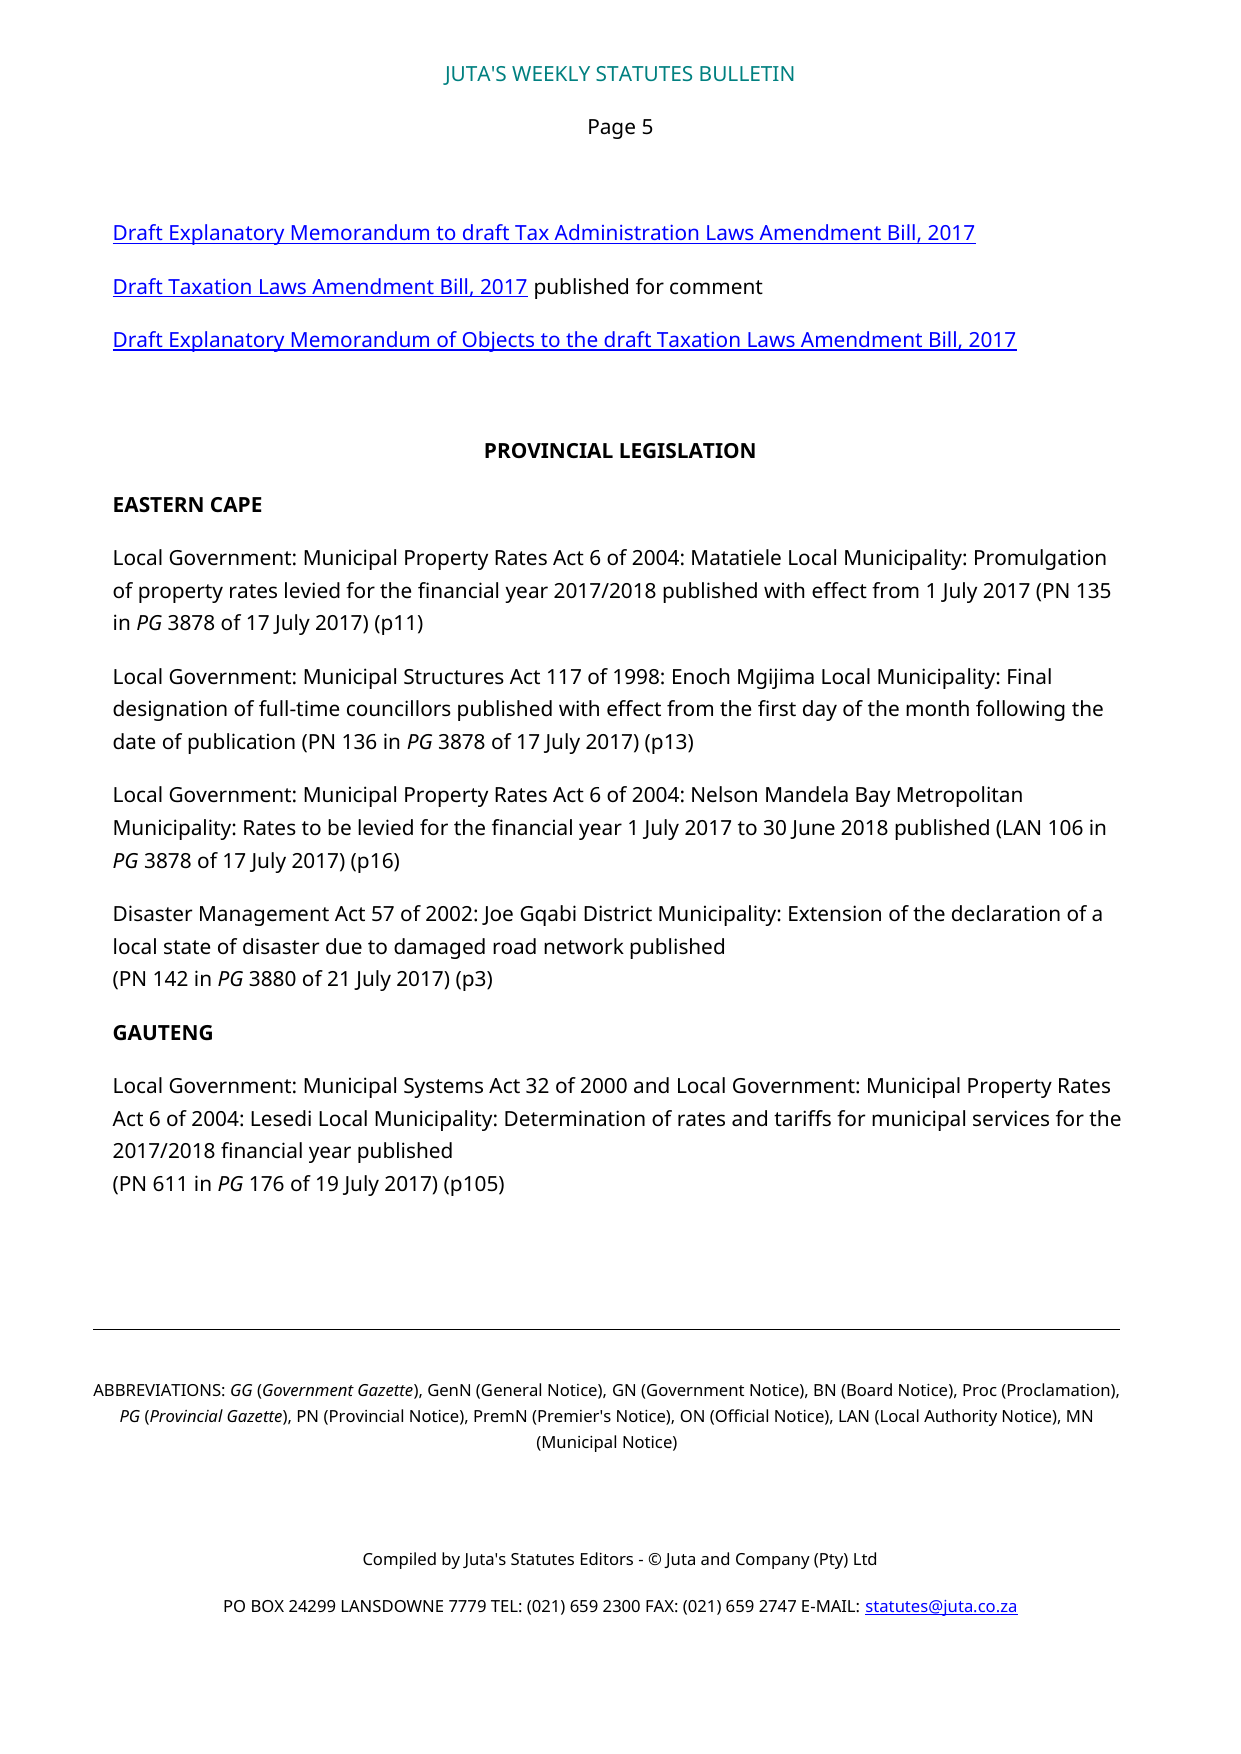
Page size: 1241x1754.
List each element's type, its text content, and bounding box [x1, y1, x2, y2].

text EASTERN CAPE [112, 490, 1128, 518]
text Draft Taxation Laws Amendment Bill, 2017 published for comment [112, 272, 1128, 300]
text GAUTENG [112, 1018, 1128, 1046]
text Local Government: Municipal Property Rates Act 6 of 2004: Nelson Mandela Bay Metropolitan Municipality: Rates to be levied for the financial year 1 July 2017 to 30 June 2018 published (LAN 106 in PG 3878 of 17 July 2017) (p16) [112, 781, 1128, 874]
text Disaster Management Act 57 of 2002: Joe Gqabi District Municipality: Extension of the declaration of a local state of disaster due to damaged road network published (PN 142 in PG 3880 of 21 July 2017) (p3) [112, 899, 1128, 993]
text Local Government: Municipal Systems Act 32 of 2000 and Local Government: Municipal Property Rates Act 6 of 2004: Lesedi Local Municipality: Determination of rates and tariffs for municipal services for the 2017/2018 financial year published (PN 611 in PG 176 of 19 July 2017) (p105) [112, 1071, 1128, 1197]
text Draft Explanatory Memorandum to draft Tax Administration Laws Amendment Bill, 2017 [112, 218, 1128, 247]
text Local Government: Municipal Property Rates Act 6 of 2004: Matatiele Local Municipality: Promulgation of property rates levied for the financial year 2017/2018 published with effect from 1 July 2017 (PN 135 in PG 3878 of 17 July 2017) (p11) [112, 543, 1128, 637]
text Local Government: Municipal Structures Act 117 of 1998: Enoch Mgijima Local Municipality: Final designation of full-time councillors published with effect from the first day of the month following the date of publication (PN 136 in PG 3878 of 17 July 2017) (p13) [112, 662, 1128, 756]
text PROVINCIAL LEGISLATION [112, 436, 1128, 465]
text Draft Explanatory Memorandum of Objects to the draft Taxation Laws Amendment Bill, 2017 [112, 325, 1128, 354]
